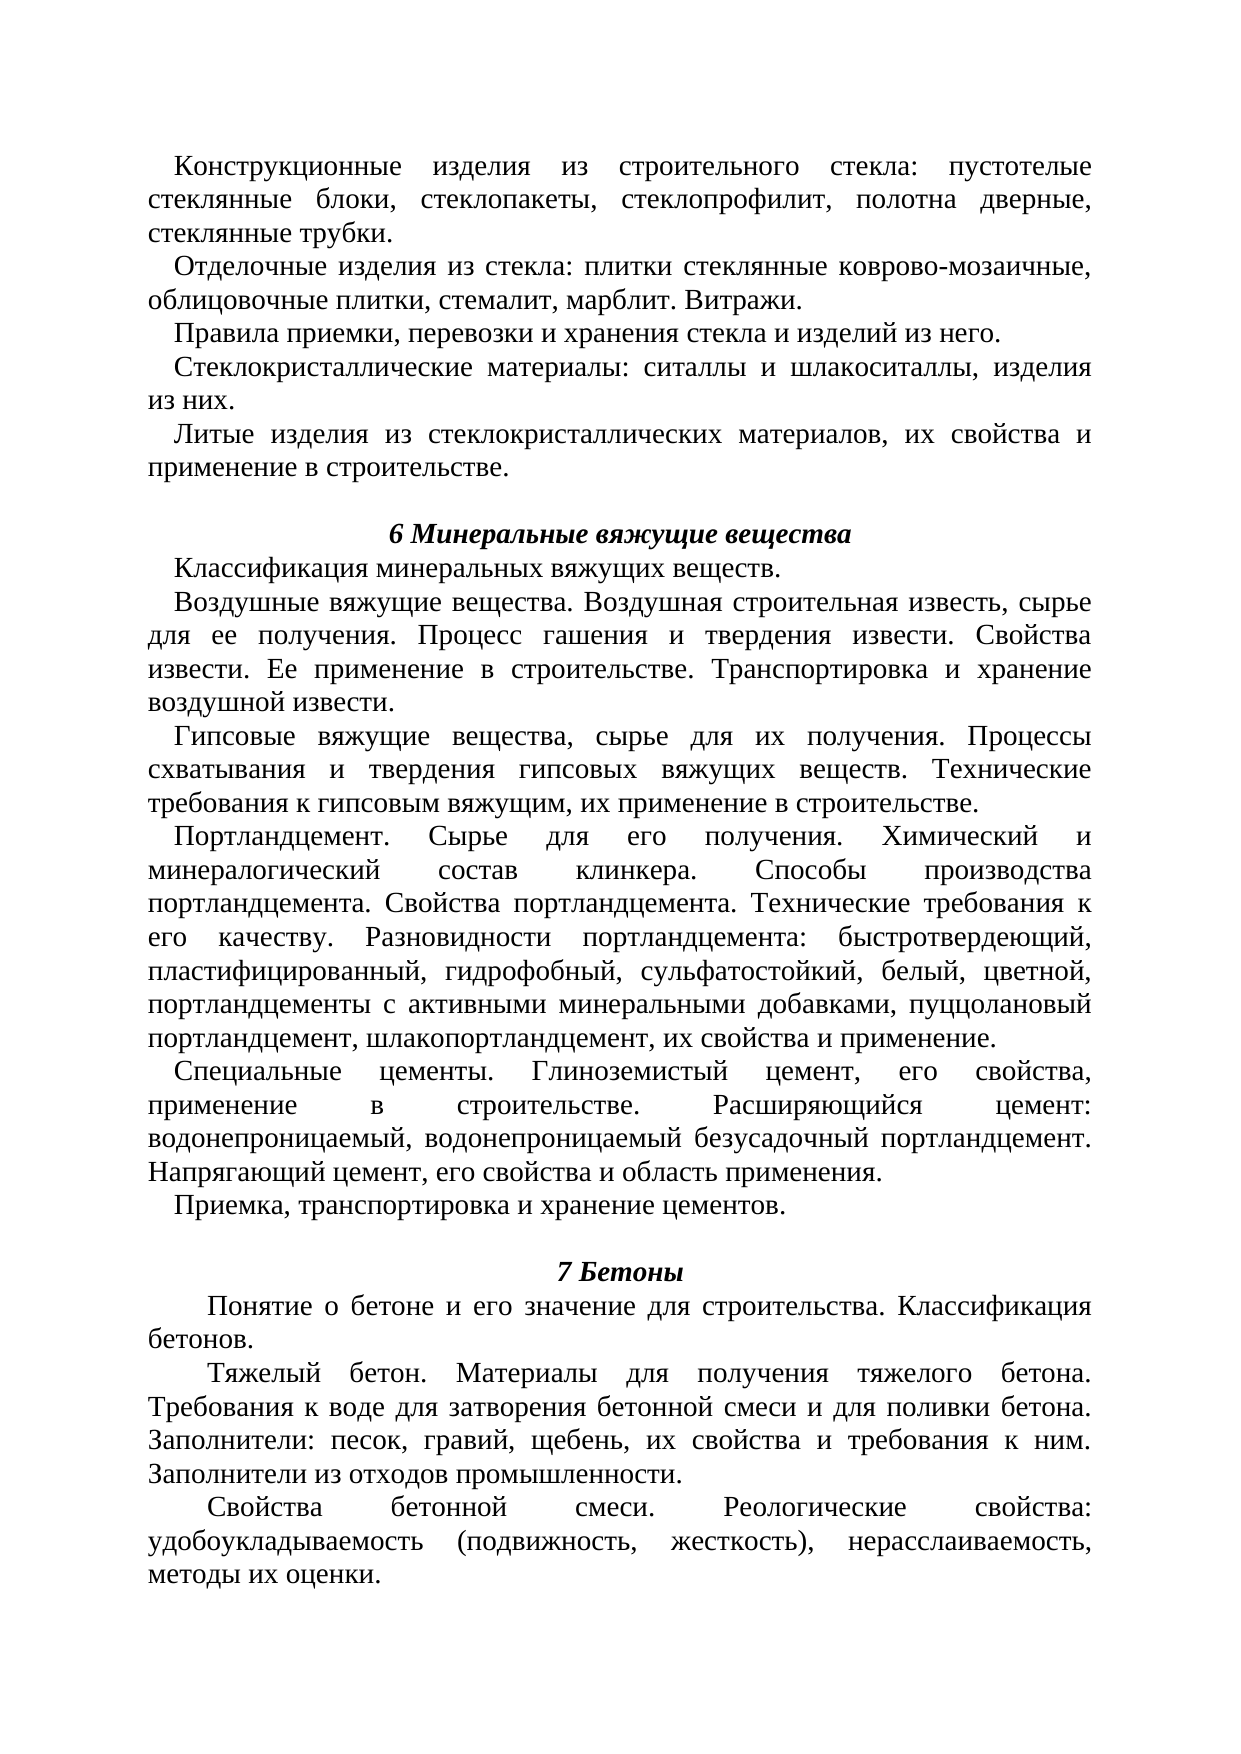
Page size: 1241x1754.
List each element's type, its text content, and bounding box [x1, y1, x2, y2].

text Литые изделия из стеклокристаллических материалов, их свойства и применение в строительстве. [148, 416, 1092, 483]
list 7 Бетоны [148, 1254, 1092, 1288]
text Тяжелый бетон. Материалы для получения тяжелого бетона. Требования к воде для затворения бетонной смеси и для поливки бетона. Заполнители: песок, гравий, щебень, их свойства и требования к ним. Заполнители из отходов промышленности. [148, 1355, 1092, 1489]
text Воздушные вяжущие вещества. Воздушная строительная известь, сырье для ее получения. Процесс гашения и твердения извести. Свойства извести. Ее применение в строительстве. Транспортировка и хранение воздушной извести. [148, 584, 1092, 718]
text Стеклокристаллические материалы: ситаллы и шлакоситаллы, изделия из них. [148, 349, 1092, 416]
list 6 Минеральные вяжущие вещества [148, 517, 1092, 550]
text Свойства бетонной смеси. Реологические свойства: удобоукладываемость (подвижность, жесткость), нерасслаиваемость, методы их оценки. [148, 1489, 1092, 1590]
text Специальные цементы. Глиноземистый цемент, его свойства, применение в строительстве. Расширяющийся цемент: водонепроницаемый, водонепроницаемый безусадочный портландцемент. Напрягающий цемент, его свойства и область применения. [148, 1053, 1092, 1187]
text Правила приемки, перевозки и хранения стекла и изделий из него. [148, 315, 1092, 349]
text Классификация минеральных вяжущих веществ. [148, 550, 1092, 584]
text Гипсовые вяжущие вещества, сырье для их получения. Процессы схватывания и твердения гипсовых вяжущих веществ. Технические требования к гипсовым вяжущим, их применение в строительстве. [148, 718, 1092, 818]
text Отделочные изделия из стекла: плитки стеклянные коврово-мозаичные, облицовочные плитки, стемалит, марблит. Витражи. [148, 248, 1092, 315]
text Приемка, транспортировка и хранение цементов. [148, 1187, 1092, 1221]
text Конструкционные изделия из строительного стекла: пустотелые стеклянные блоки, стеклопакеты, стеклопрофилит, полотна дверные, стеклянные трубки. [148, 148, 1092, 248]
text Понятие о бетоне и его значение для строительства. Классификация бетонов. [148, 1288, 1092, 1355]
text Портландцемент. Сырье для его получения. Химический и минералогический состав клинкера. Способы производства портландцемента. Свойства портландцемента. Технические требования к его качеству. Разновидности портландцемента: быстротвердеющий, пластифицированный, гидрофобный, сульфатостойкий, белый, цветной, портландцементы с активными минеральными добавками, пуццолановый портландцемент, шлакопортландцемент, их свойства и применение. [148, 818, 1092, 1053]
